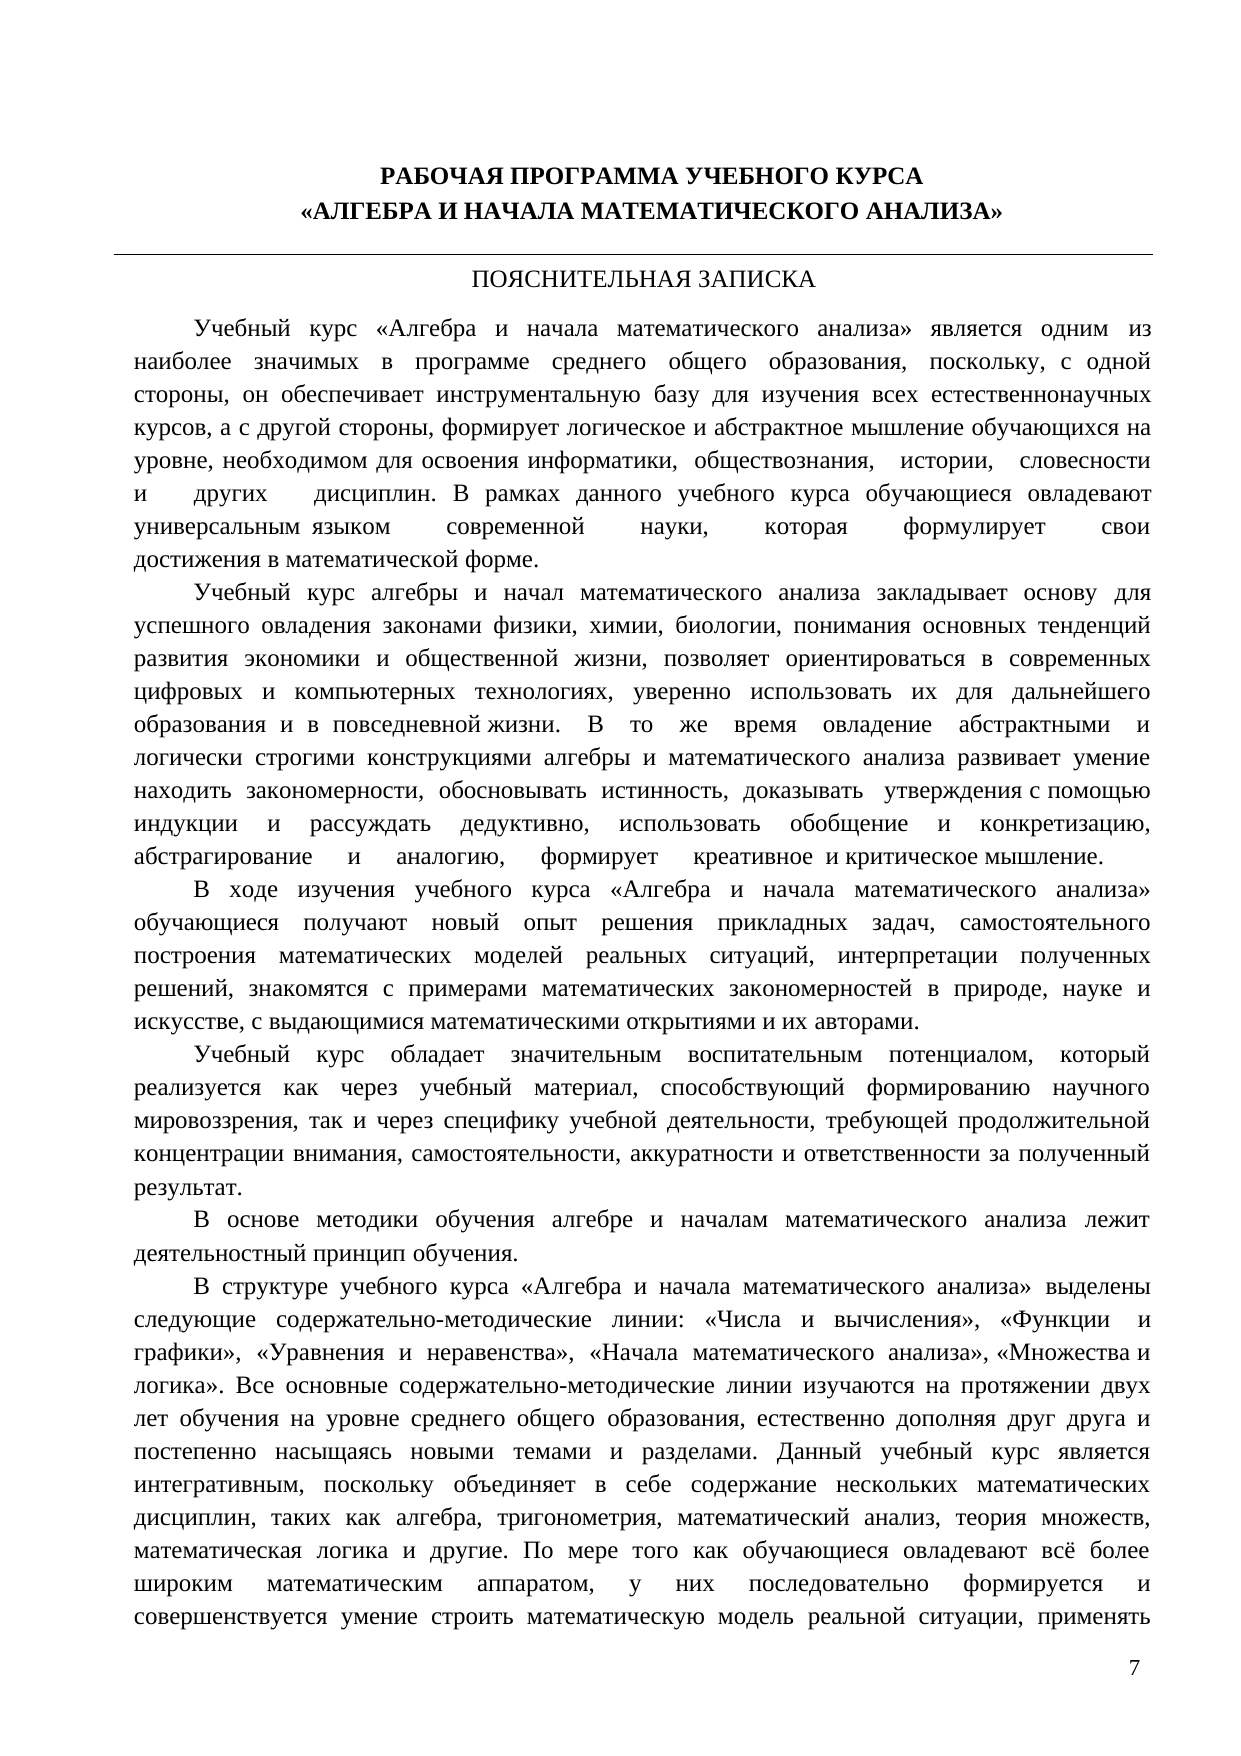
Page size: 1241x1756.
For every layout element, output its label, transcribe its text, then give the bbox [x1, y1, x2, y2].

text Учебный курс алгебры и начал математического анализа закладывает основу для успешного овладения законами физики, химии, биологии, понимания основных тенденций развития экономики и общественной жизни, позволяет ориентироваться в современных цифровых и компьютерных технологиях, уверенно использовать их для дальнейшего образования и в повседневной жизни. В то же время овладение абстрактными и логически строгими конструкциями алгебры и математического анализа развивает умение находить закономерности, обосновывать истинность, доказывать утверждения с помощью индукции и рассуждать дедуктивно, использовать обобщение и конкретизацию, абстрагирование и аналогию, формирует креативное и критическое мышление. [134, 577, 1151, 870]
text ПОЯСНИТЕЛЬНАЯ ЗАПИСКА [118, 230, 1169, 293]
text «АЛГЕБРА И НАЧАЛА МАТЕМАТИЧЕСКОГО АНАЛИЗА» [134, 196, 1169, 225]
text РАБОЧАЯ ПРОГРАММА УЧЕБНОГО КУРСА [134, 161, 1169, 189]
text Учебный курс обладает значительным воспитательным потенциалом, который реализуется как через учебный материал, способствующий формированию научного мировоззрения, так и через специфику учебной деятельности, требующей продолжительной концентрации внимания, самостоятельности, аккуратности и ответственности за полученный результат. [134, 1039, 1150, 1200]
text В основе методики обучения алгебре и началам математического анализа лежит деятельностный принцип обучения. [134, 1204, 1150, 1266]
text Учебный курс «Алгебра и начала математического анализа» является одним из наиболее значимых в программе среднего общего образования, поскольку, с одной стороны, он обеспечивает инструментальную базу для изучения всех естественнонаучных курсов, а с другой стороны, формирует логическое и абстрактное мышление обучающихся на уровне, необходимом для освоения информатики, обществознания, истории, словесности и других дисциплин. В рамках данного учебного курса обучающиеся овладевают универсальным языком современной науки, которая формулирует свои достижения в математической форме. [134, 313, 1151, 573]
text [134, 1271, 1151, 1630]
text В ходе изучения учебного курса «Алгебра и начала математического анализа» обучающиеся получают новый опыт решения прикладных задач, самостоятельного построения математических моделей реальных ситуаций, интерпретации полученных решений, знакомятся с примерами математических закономерностей в природе, науке и искусстве, с выдающимися математическими открытиями и их авторами. [134, 874, 1151, 1035]
